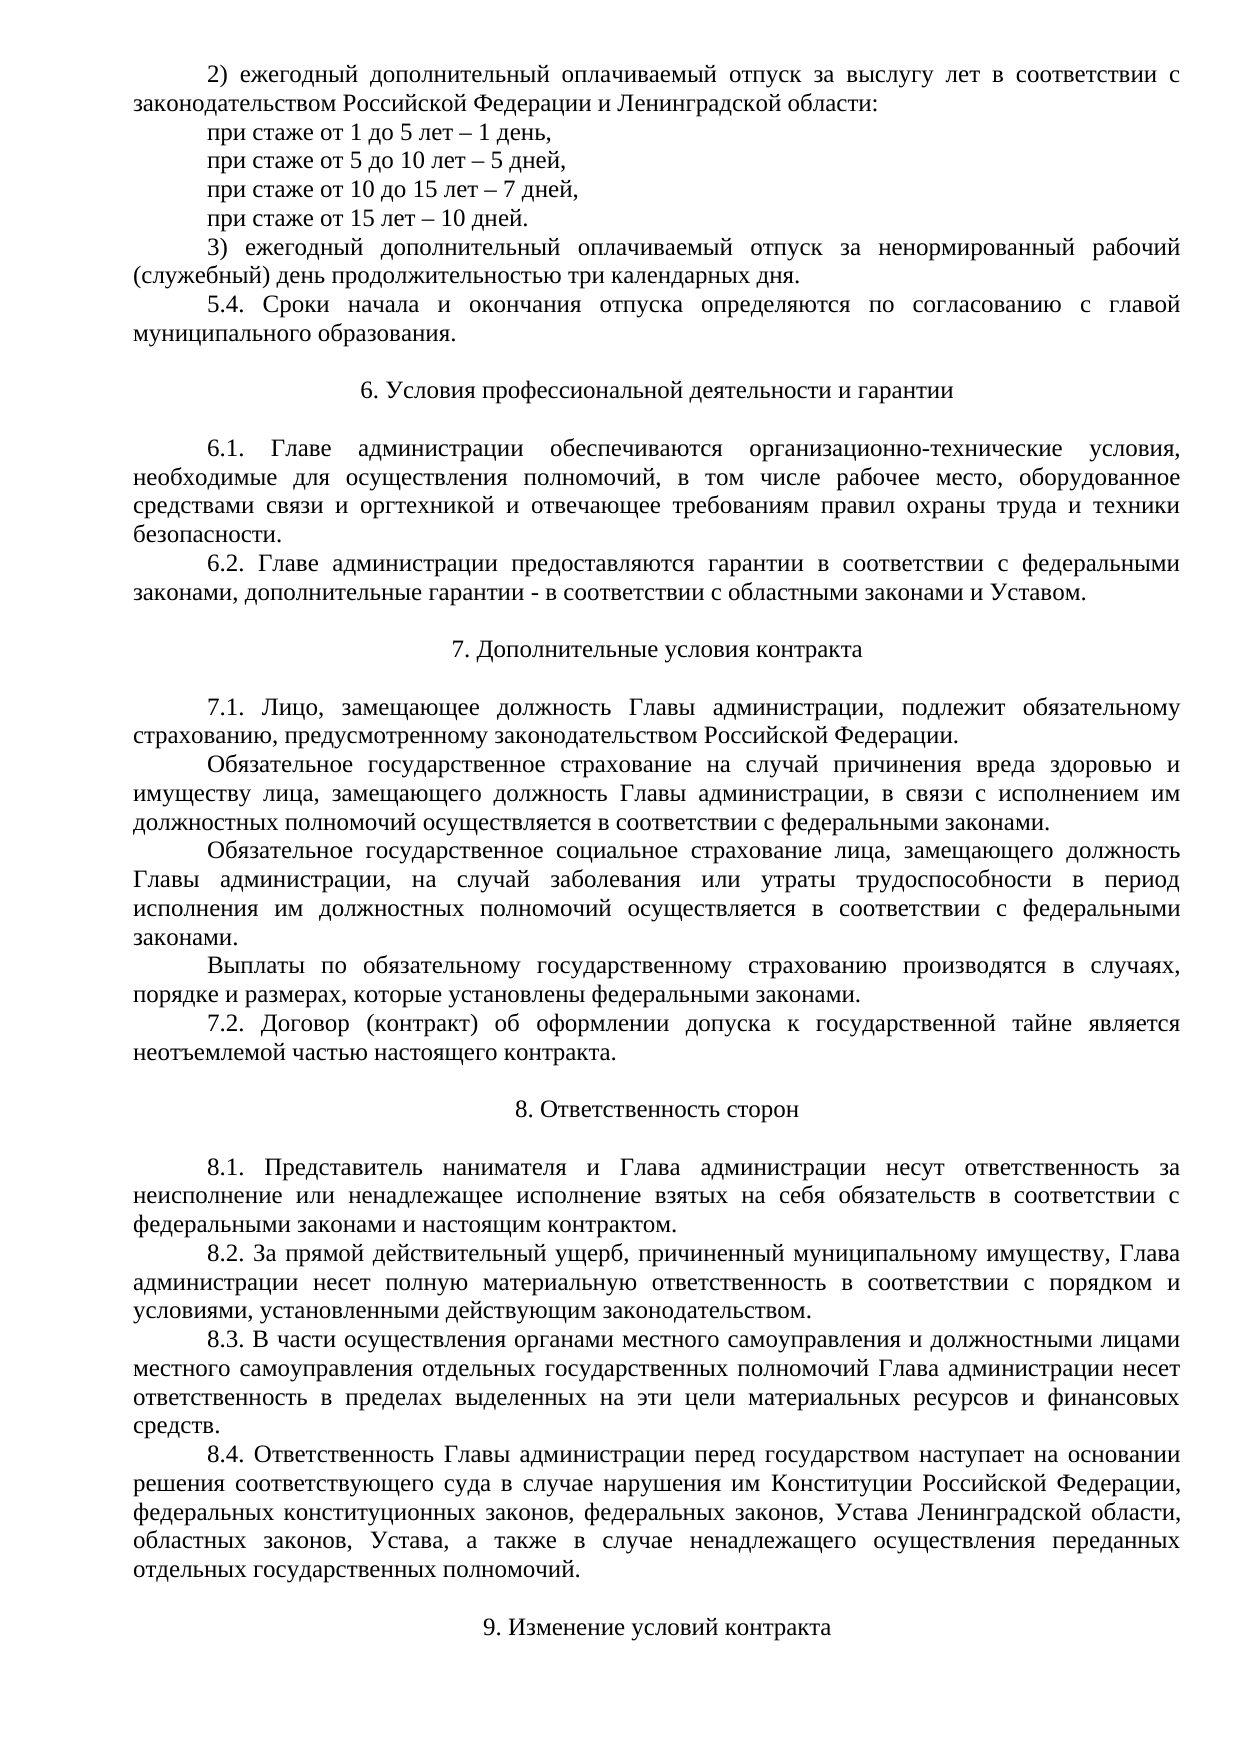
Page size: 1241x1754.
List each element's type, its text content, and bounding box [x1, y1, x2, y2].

text 2) ежегодный дополнительный оплачиваемый отпуск за выслугу лет в соответствии с законодательством Российской Федерации и Ленинградской области: [133, 59, 1181, 117]
text 8.1. Представитель нанимателя и Глава администрации несут ответственность за неисполнение или ненадлежащее исполнение взятых на себя обязательств в соответствии с федеральными законами и настоящим контрактом. [133, 1152, 1181, 1238]
text 7.2. Договор (контракт) об оформлении допуска к государственной тайне является неотъемлемой частью настоящего контракта. [133, 1008, 1181, 1065]
text при стаже от 5 до 10 лет – 5 дней, [133, 145, 1181, 174]
text при стаже от 10 до 15 лет – 7 дней, [133, 174, 1181, 203]
text 7.1. Лицо, замещающее должность Главы администрации, подлежит обязательному страхованию, предусмотренному законодательством Российской Федерации. [133, 692, 1181, 749]
text 8.3. В части осуществления органами местного самоуправления и должностными лицами местного самоуправления отдельных государственных полномочий Глава администрации несет ответственность в пределах выделенных на эти цели материальных ресурсов и финансовых средств. [133, 1324, 1181, 1439]
text 8.4. Ответственность Главы администрации перед государством наступает на основании решения соответствующего суда в случае нарушения им Конституции Российской Федерации, федеральных конституционных законов, федеральных законов, Устава Ленинградской области, областных законов, Устава, а также в случае ненадлежащего осуществления переданных отдельных государственных полномочий. [133, 1439, 1181, 1583]
text 8. Ответственность сторон [133, 1094, 1181, 1123]
text 9. Изменение условий контракта [133, 1612, 1181, 1640]
text Выплаты по обязательному государственному страхованию производятся в случаях, порядке и размерах, которые установлены федеральными законами. [133, 950, 1181, 1008]
text 5.4. Сроки начала и окончания отпуска определяются по согласованию с главой муниципального образования. [133, 289, 1181, 347]
text 6.1. Главе администрации обеспечиваются организационно-технические условия, необходимые для осуществления полномочий, в том числе рабочее место, оборудованное средствами связи и оргтехникой и отвечающее требованиям правил охраны труда и техники безопасности. [133, 433, 1181, 548]
text Обязательное государственное страхование на случай причинения вреда здоровью и имуществу лица, замещающего должность Главы администрации, в связи с исполнением им должностных полномочий осуществляется в соответствии с федеральными законами. [133, 749, 1181, 835]
text 8.2. За прямой действительный ущерб, причиненный муниципальному имуществу, Глава администрации несет полную материальную ответственность в соответствии с порядком и условиями, установленными действующим законодательством. [133, 1238, 1181, 1324]
text Обязательное государственное социальное страхование лица, замещающего должность Главы администрации, на случай заболевания или утраты трудоспособности в период исполнения им должностных полномочий осуществляется в соответствии с федеральными законами. [133, 835, 1181, 950]
text 6.2. Главе администрации предоставляются гарантии в соответствии с федеральными законами, дополнительные гарантии - в соответствии с областными законами и Уставом. [133, 548, 1181, 605]
text при стаже от 15 лет – 10 дней. [133, 203, 1181, 232]
text 6. Условия профессиональной деятельности и гарантии [133, 375, 1181, 404]
text при стаже от 1 до 5 лет – 1 день, [133, 117, 1181, 145]
text 3) ежегодный дополнительный оплачиваемый отпуск за ненормированный рабочий (служебный) день продолжительностью три календарных дня. [133, 232, 1181, 289]
text 7. Дополнительные условия контракта [133, 634, 1181, 663]
